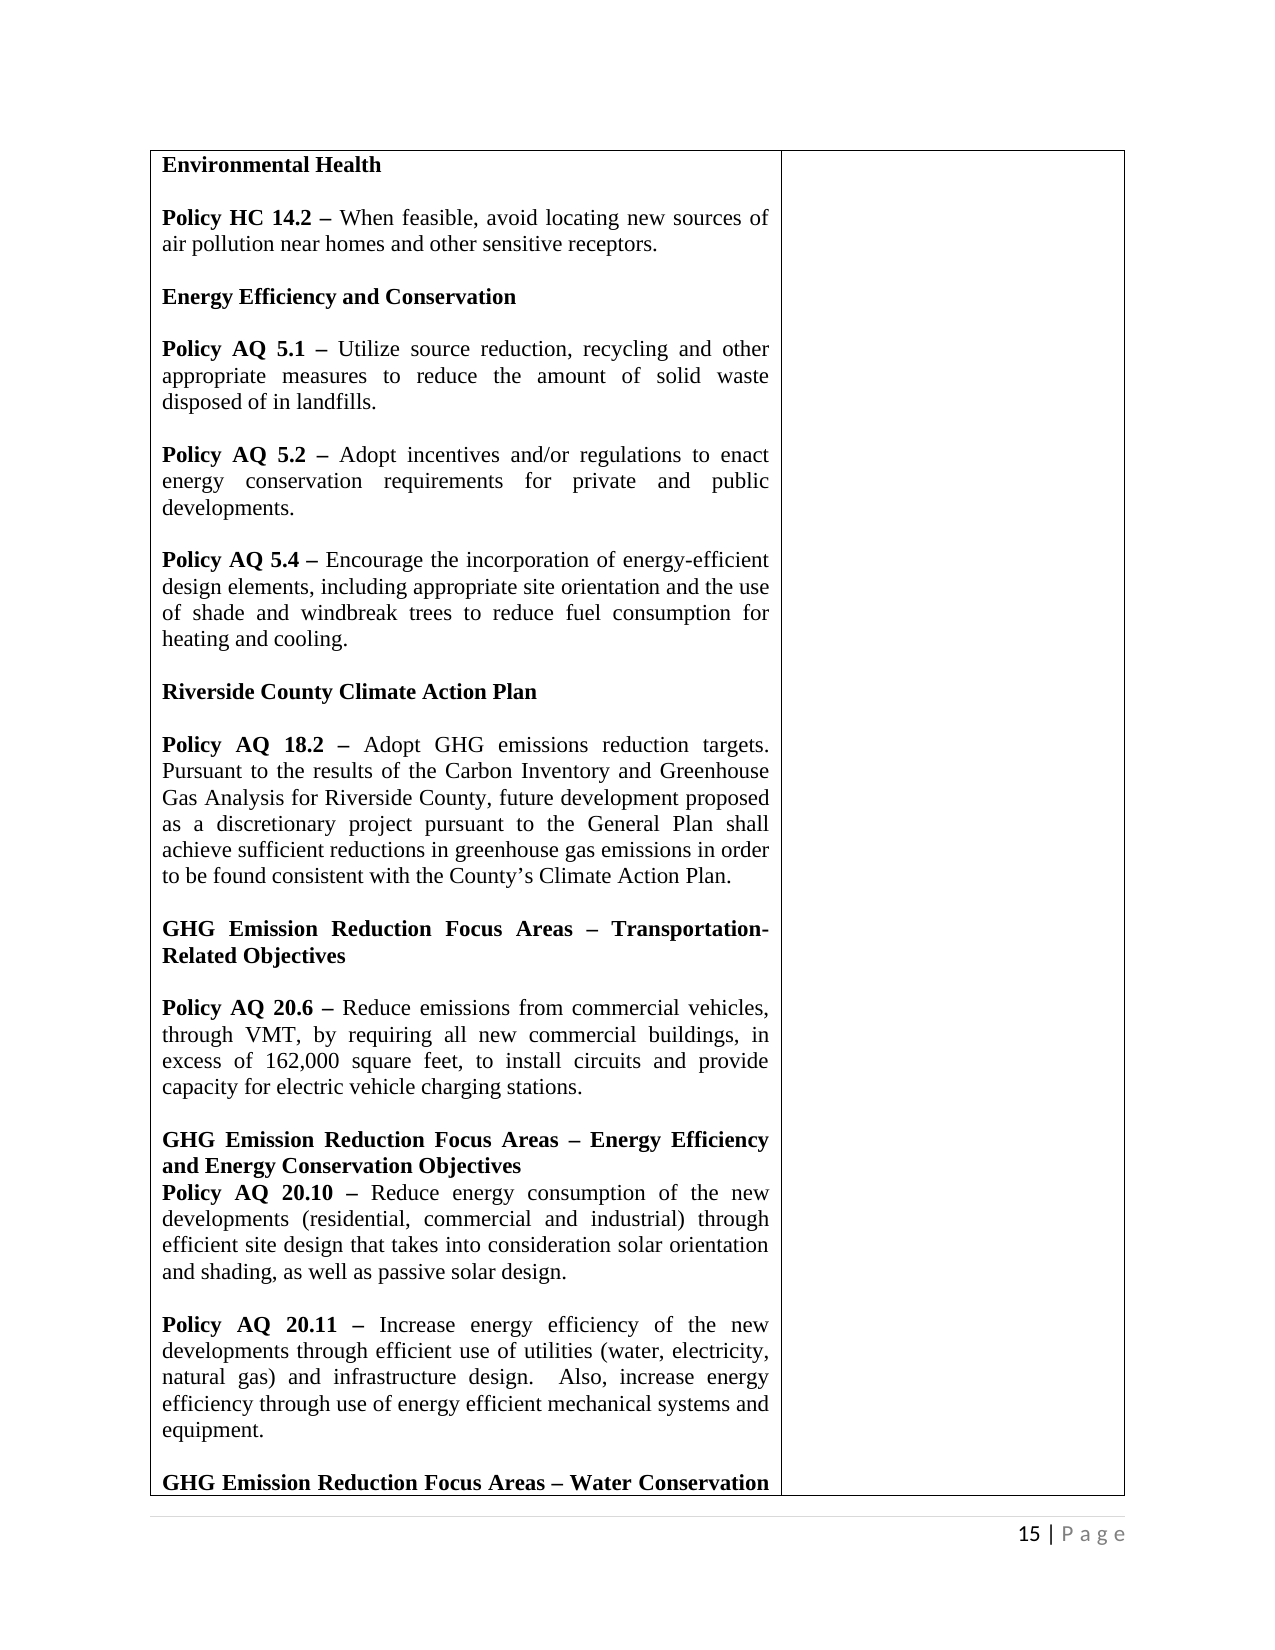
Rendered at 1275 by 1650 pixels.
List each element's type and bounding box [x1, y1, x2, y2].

table_cell [782, 151, 1124, 1495]
table_cell [151, 151, 781, 1495]
